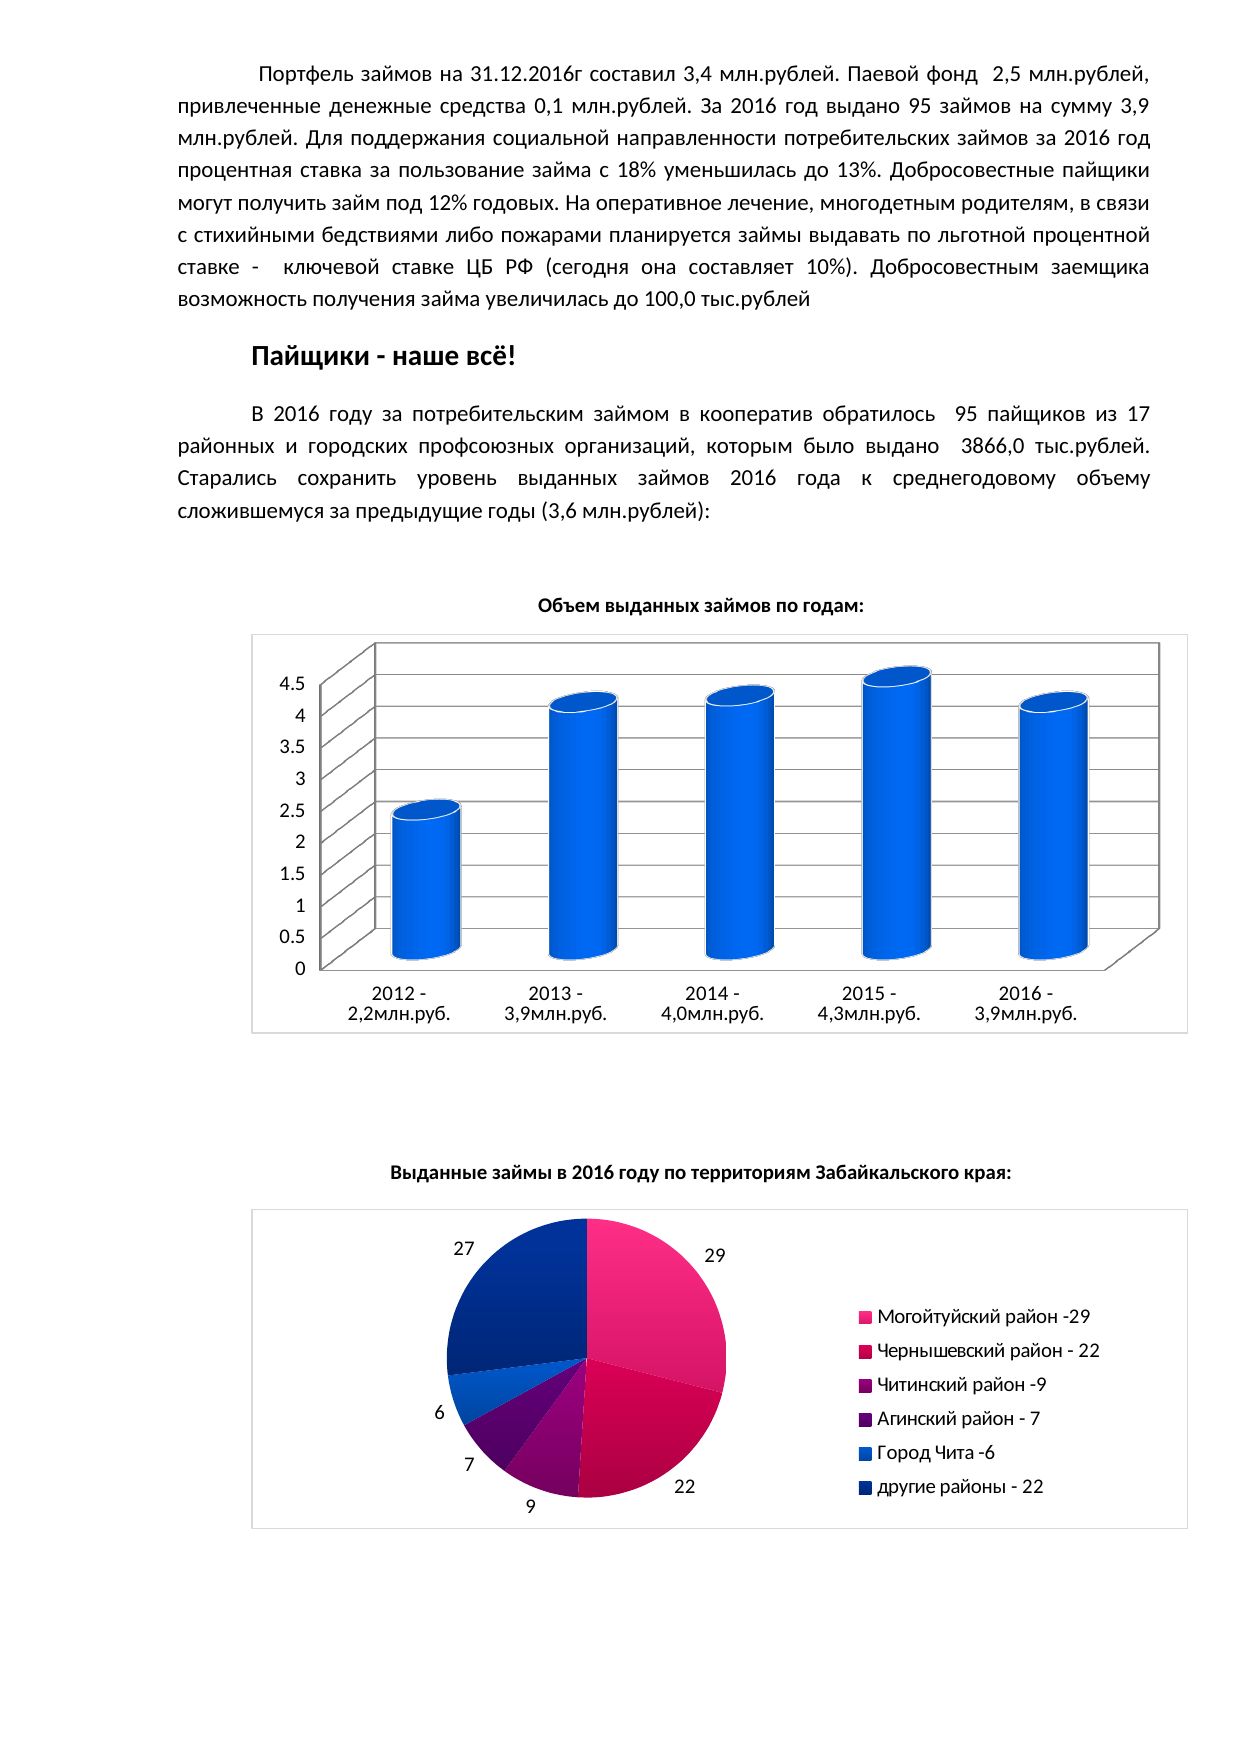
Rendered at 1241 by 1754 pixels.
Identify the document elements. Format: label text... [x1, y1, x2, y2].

text Портфель займов на 31.12.2016г составил 3,4 млн.рублей. Паевой фонд 2,5 млн.рублей, привлеченные денежные средства 0,1 млн.рублей. За 2016 год выдано 95 займов на сумму 3,9 млн.рублей. Для поддержания социальной направленности потребительских займов за 2016 год процентная ставка за пользование займа с 18% уменьшилась до 13%. Добросовестные пайщики могут получить займ под 12% годовых. На оперативное лечение, многодетным родителям, в связи с стихийными бедствиями либо пожарами планируется займы выдавать по льготной процентной ставке - ключевой ставке ЦБ РФ (сегодня она составляет 10%). Добросовестным заемщика возможность получения займа увеличилась до 100,0 тыс.рублей [177, 59, 1152, 312]
text Пайщики - наше всё! [177, 337, 1152, 373]
text В 2016 году за потребительским займом в кооператив обратилось 95 пайщиков из 17 районных и городских профсоюзных организаций, которым было выдано 3866,0 тыс.рублей. Старались сохранить уровень выданных займов 2016 года к среднегодовому объему сложившемуся за предыдущие годы (3,6 млн.рублей): [177, 399, 1152, 524]
text Выданные займы в 2016 году по территориям Забайкальского края: [177, 1159, 1152, 1184]
text Объем выданных займов по годам: [177, 592, 1152, 618]
